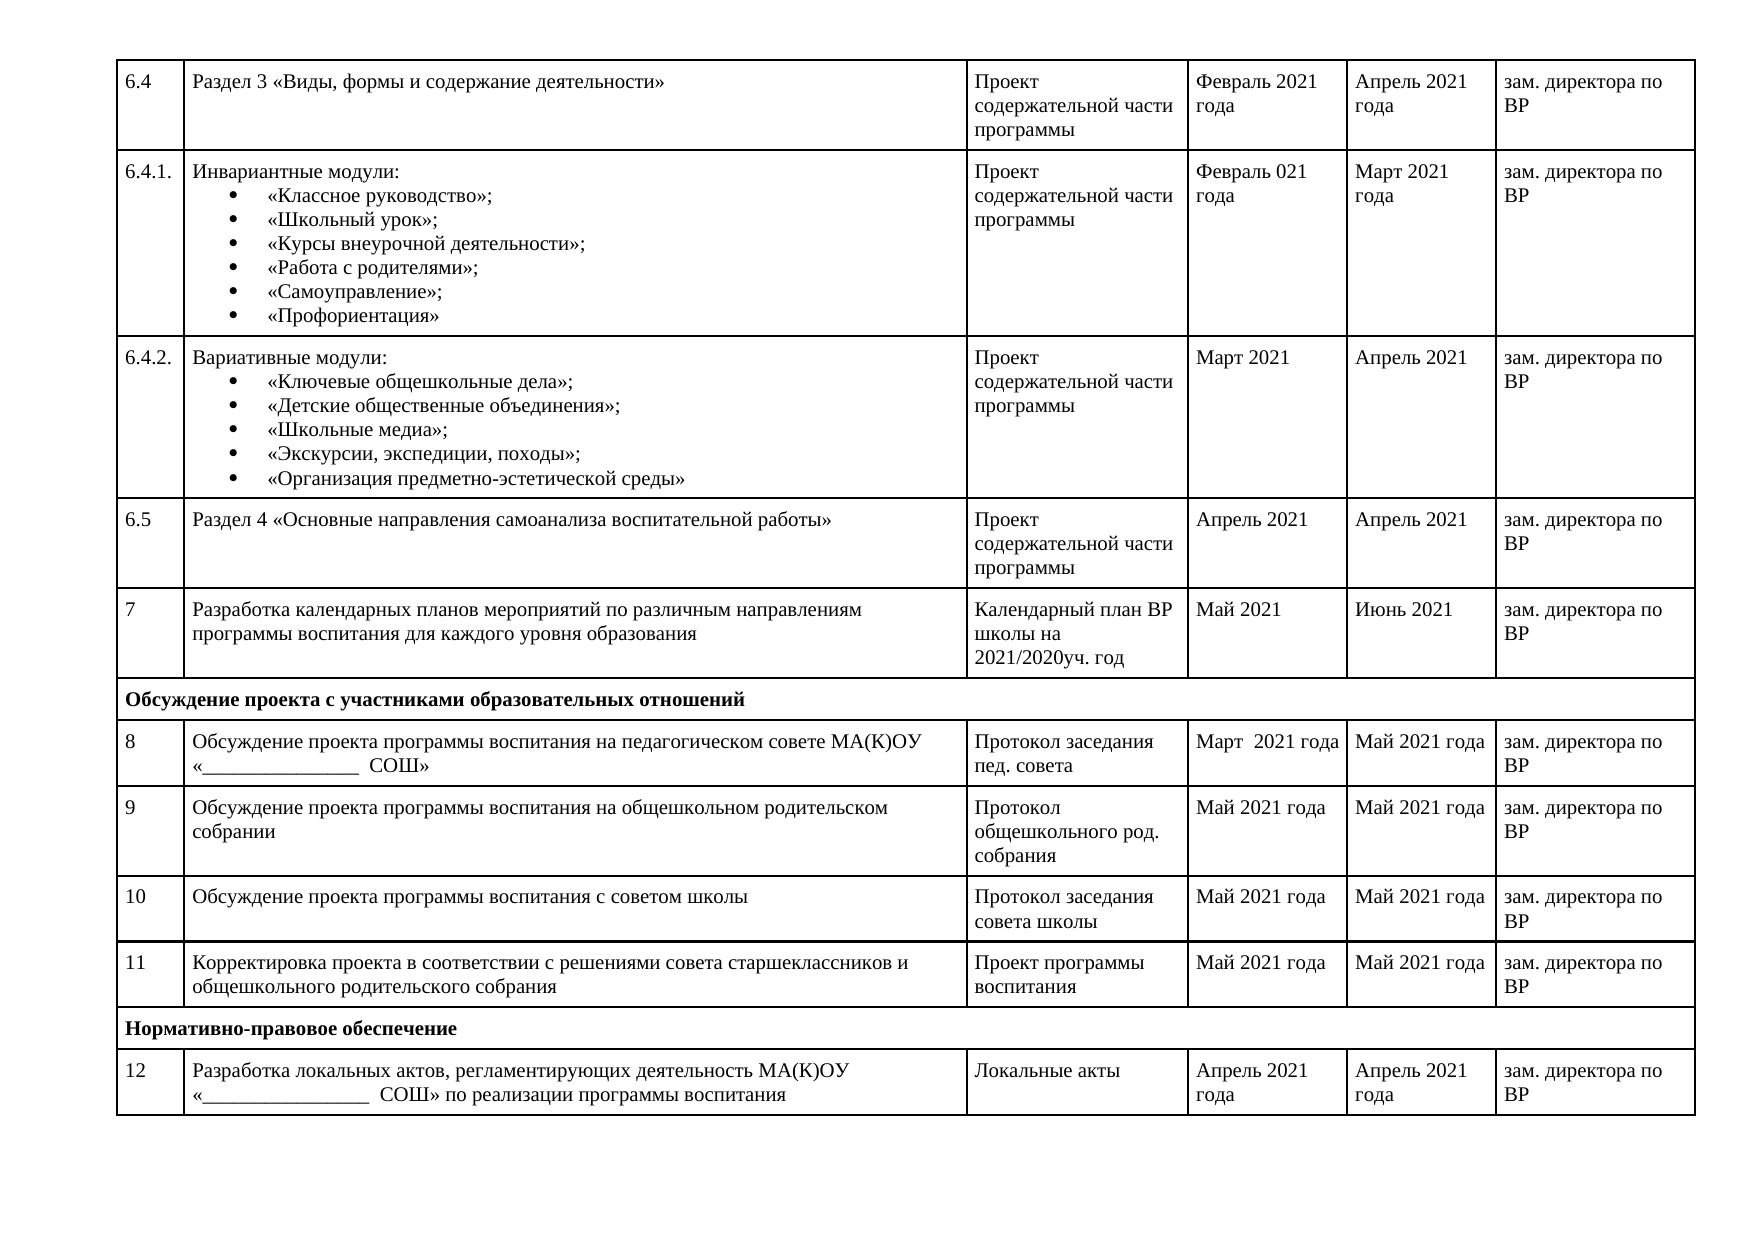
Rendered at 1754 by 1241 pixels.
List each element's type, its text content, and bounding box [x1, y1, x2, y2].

table_cell Обсуждение проекта программы воспитания на педагогическом совете МА(К)ОУ «_______________ СОШ» [185, 721, 966, 785]
table_cell Локальные акты [968, 1050, 1187, 1114]
table_cell Проект содержательной части программы [968, 337, 1187, 497]
table_cell 6.4.2. [118, 337, 183, 497]
table_cell зам. директора по ВР [1497, 151, 1694, 335]
table_cell Июнь 2021 [1348, 589, 1495, 677]
table_cell Обсуждение проекта программы воспитания с советом школы [185, 877, 966, 940]
table_cell Февраль 021 года [1189, 151, 1346, 335]
table_cell Апрель 2021 года [1189, 1050, 1346, 1114]
table_cell Проект содержательной части программы [968, 151, 1187, 335]
table_cell Март 2021 года [1189, 721, 1346, 785]
table_cell Апрель 2021 [1348, 499, 1495, 587]
table_cell Май 2021 года [1348, 943, 1495, 1006]
table_cell Раздел 3 «Виды, формы и содержание деятельности» [185, 61, 966, 149]
table_cell Раздел 4 «Основные направления самоанализа воспитательной работы» [185, 499, 966, 587]
table_cell Проект содержательной части программы [968, 499, 1187, 587]
table_cell Инвариантные модули: «Классное руководство»; «Школьный урок»; «Курсы внеурочной деятельности»; «Работа с родителями»; «Самоуправление»; «Профориентация» [185, 151, 966, 335]
table_cell Нормативно-правовое обеспечение [118, 1008, 1694, 1048]
table_cell Май 2021 [1189, 589, 1346, 677]
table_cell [968, 61, 1187, 149]
table_cell зам. директора по ВР [1497, 337, 1694, 497]
table_cell Май 2021 года [1189, 943, 1346, 1006]
table_cell Апрель 2021 года [1348, 1050, 1495, 1114]
table_cell 6.4.1. [118, 151, 183, 335]
table_cell Февраль 2021 года [1189, 61, 1346, 149]
table_cell зам. директора по ВР [1497, 787, 1694, 874]
table_cell зам. директора по ВР [1497, 877, 1694, 940]
table_cell Разработка календарных планов мероприятий по различным направлениям программы воспитания для каждого уровня образования [185, 589, 966, 677]
table_cell Обсуждение проекта программы воспитания на общешкольном родительском собрании [185, 787, 966, 874]
table_cell зам. директора по ВР [1497, 1050, 1694, 1114]
table_cell зам. директора по ВР [1497, 943, 1694, 1006]
table_cell 10 [118, 877, 183, 940]
table_cell Март 2021 [1189, 337, 1346, 497]
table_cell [1497, 61, 1694, 149]
table_cell Проект программы воспитания [968, 943, 1187, 1006]
table_cell Обсуждение проекта с участниками образовательных отношений [118, 679, 1694, 719]
table_cell Календарный план ВР школы на 2021/2020уч. год [968, 589, 1187, 677]
table_cell Протокол заседания пед. совета [968, 721, 1187, 785]
table_cell 11 [118, 943, 183, 1006]
table_cell Апрель 2021 года [1348, 61, 1495, 149]
table_cell Разработка локальных актов, регламентирующих деятельность МА(К)ОУ «________________ СОШ» по реализации программы воспитания [185, 1050, 966, 1114]
table_cell Май 2021 года [1348, 787, 1495, 874]
table_cell 8 [118, 721, 183, 785]
table_cell Протокол общешкольного род. собрания [968, 787, 1187, 874]
table_cell зам. директора по ВР [1497, 589, 1694, 677]
table_cell Апрель 2021 [1348, 337, 1495, 497]
table_cell Май 2021 года [1189, 787, 1346, 874]
table_cell 6.4 [118, 61, 183, 149]
table_cell Май 2021 года [1348, 721, 1495, 785]
table_cell Корректировка проекта в соответствии с решениями совета старшеклассников и общешкольного родительского собрания [185, 943, 966, 1006]
table_cell зам. директора по ВР [1497, 499, 1694, 587]
table_cell Апрель 2021 [1189, 499, 1346, 587]
table_cell 12 [118, 1050, 183, 1114]
table_cell 6.5 [118, 499, 183, 587]
table_cell 9 [118, 787, 183, 874]
table_cell Вариативные модули: «Ключевые общешкольные дела»; «Детские общественные объединения»; «Школьные медиа»; «Экскурсии, экспедиции, походы»; «Организация предметно-эстетической среды» [185, 337, 966, 497]
table_cell Протокол заседания совета школы [968, 877, 1187, 940]
table_cell Май 2021 года [1348, 877, 1495, 940]
table_cell Май 2021 года [1189, 877, 1346, 940]
table_cell Март 2021 года [1348, 151, 1495, 335]
table_cell 7 [118, 589, 183, 677]
table_cell зам. директора по ВР [1497, 721, 1694, 785]
